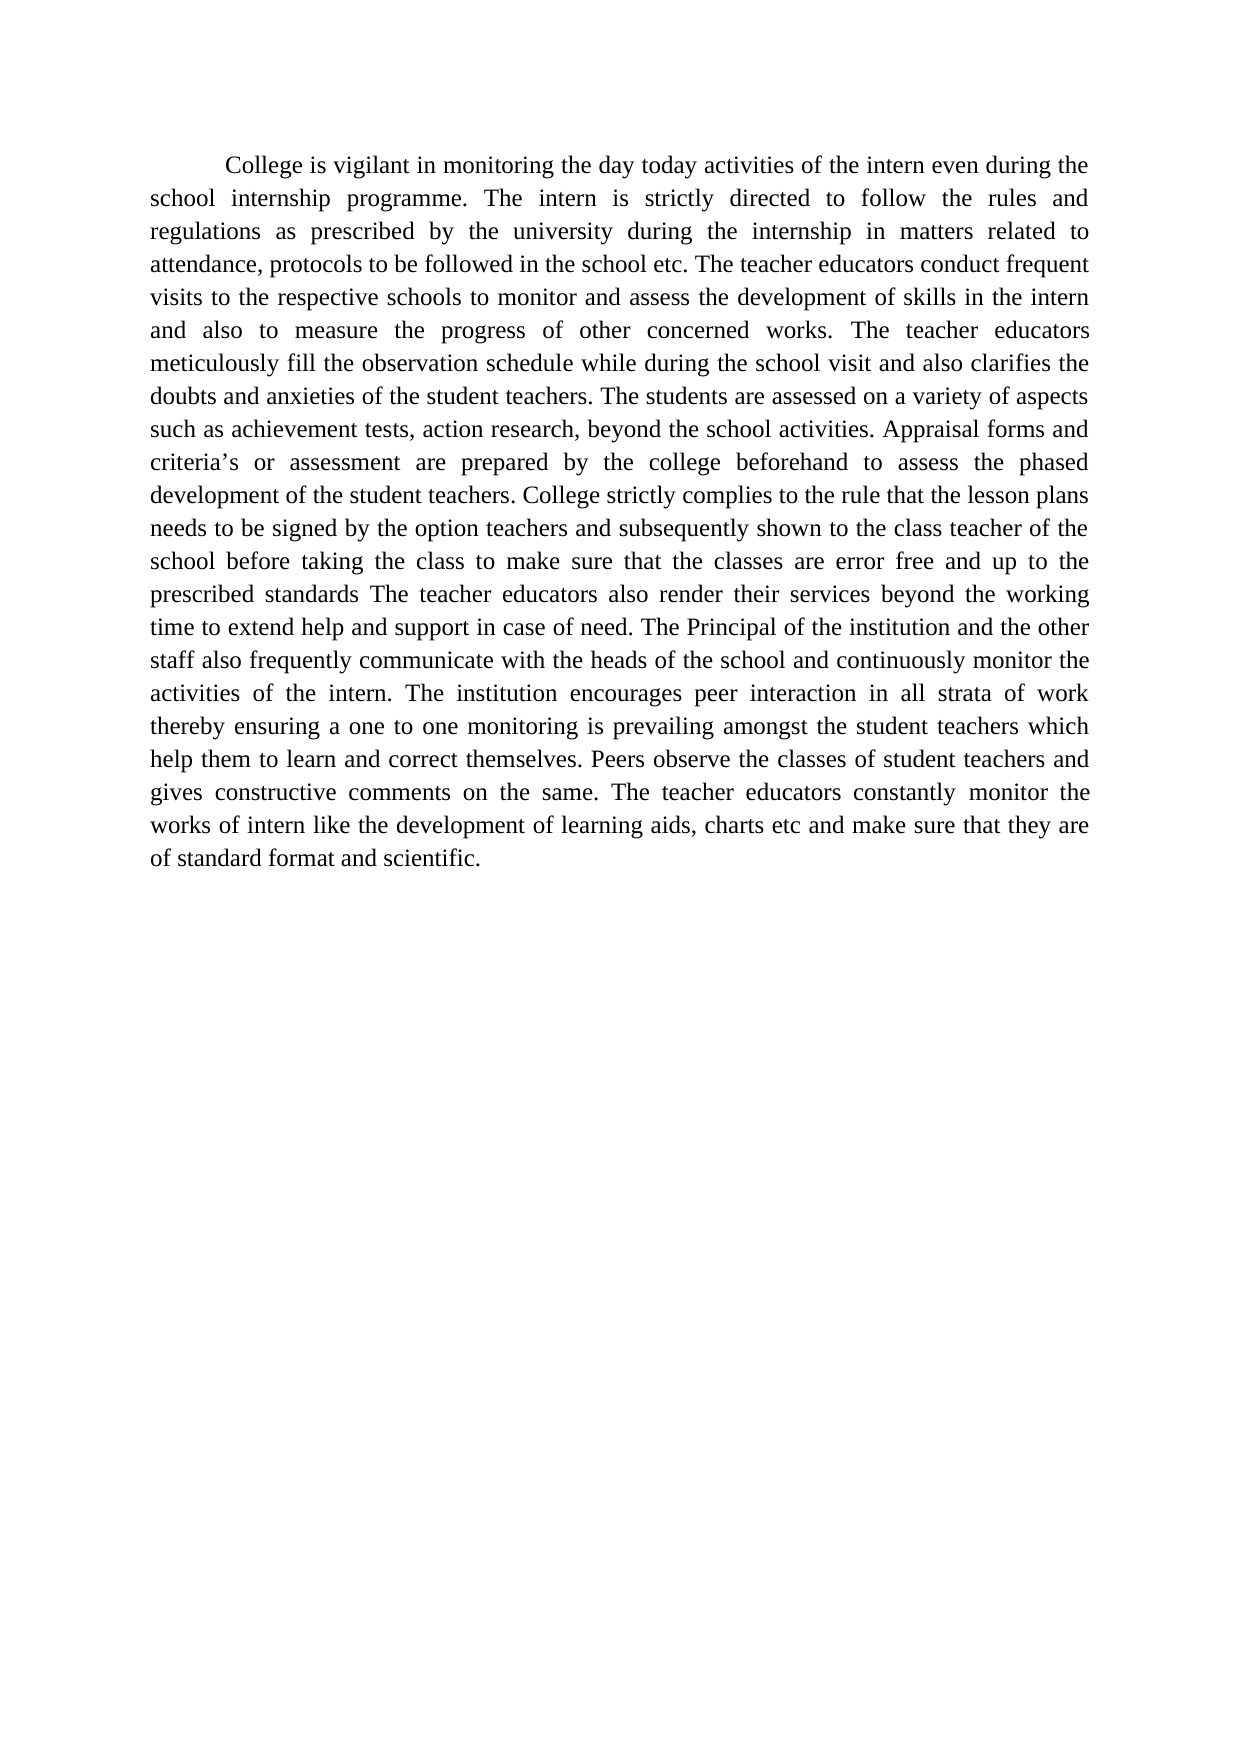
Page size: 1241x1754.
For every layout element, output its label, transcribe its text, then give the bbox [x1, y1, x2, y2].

text College is vigilant in monitoring the day today activities of the intern even during the school internship programme. The intern is strictly directed to follow the rules and regulations as prescribed by the university during the internship in matters related to attendance, protocols to be followed in the school etc. The teacher educators conduct frequent visits to the respective schools to monitor and assess the development of skills in the intern and also to measure the progress of other concerned works. The teacher educators meticulously fill the observation schedule while during the school visit and also clarifies the doubts and anxieties of the student teachers. The students are assessed on a variety of aspects such as achievement tests, action research, beyond the school activities. Appraisal forms and criteria’s or assessment are prepared by the college beforehand to assess the phased development of the student teachers. College strictly complies to the rule that the lesson plans needs to be signed by the option teachers and subsequently shown to the class teacher of the school before taking the class to make sure that the classes are error free and up to the prescribed standards The teacher educators also render their services beyond the working time to extend help and support in case of need. The Principal of the institution and the other staff also frequently communicate with the heads of the school and continuously monitor the activities of the intern. The institution encourages peer interaction in all strata of work thereby ensuring a one to one monitoring is prevailing amongst the student teachers which help them to learn and correct themselves. Peers observe the classes of student teachers and gives constructive comments on the same. The teacher educators constantly monitor the works of intern like the development of learning aids, charts etc and make sure that they are of standard format and scientific. [150, 150, 1090, 872]
